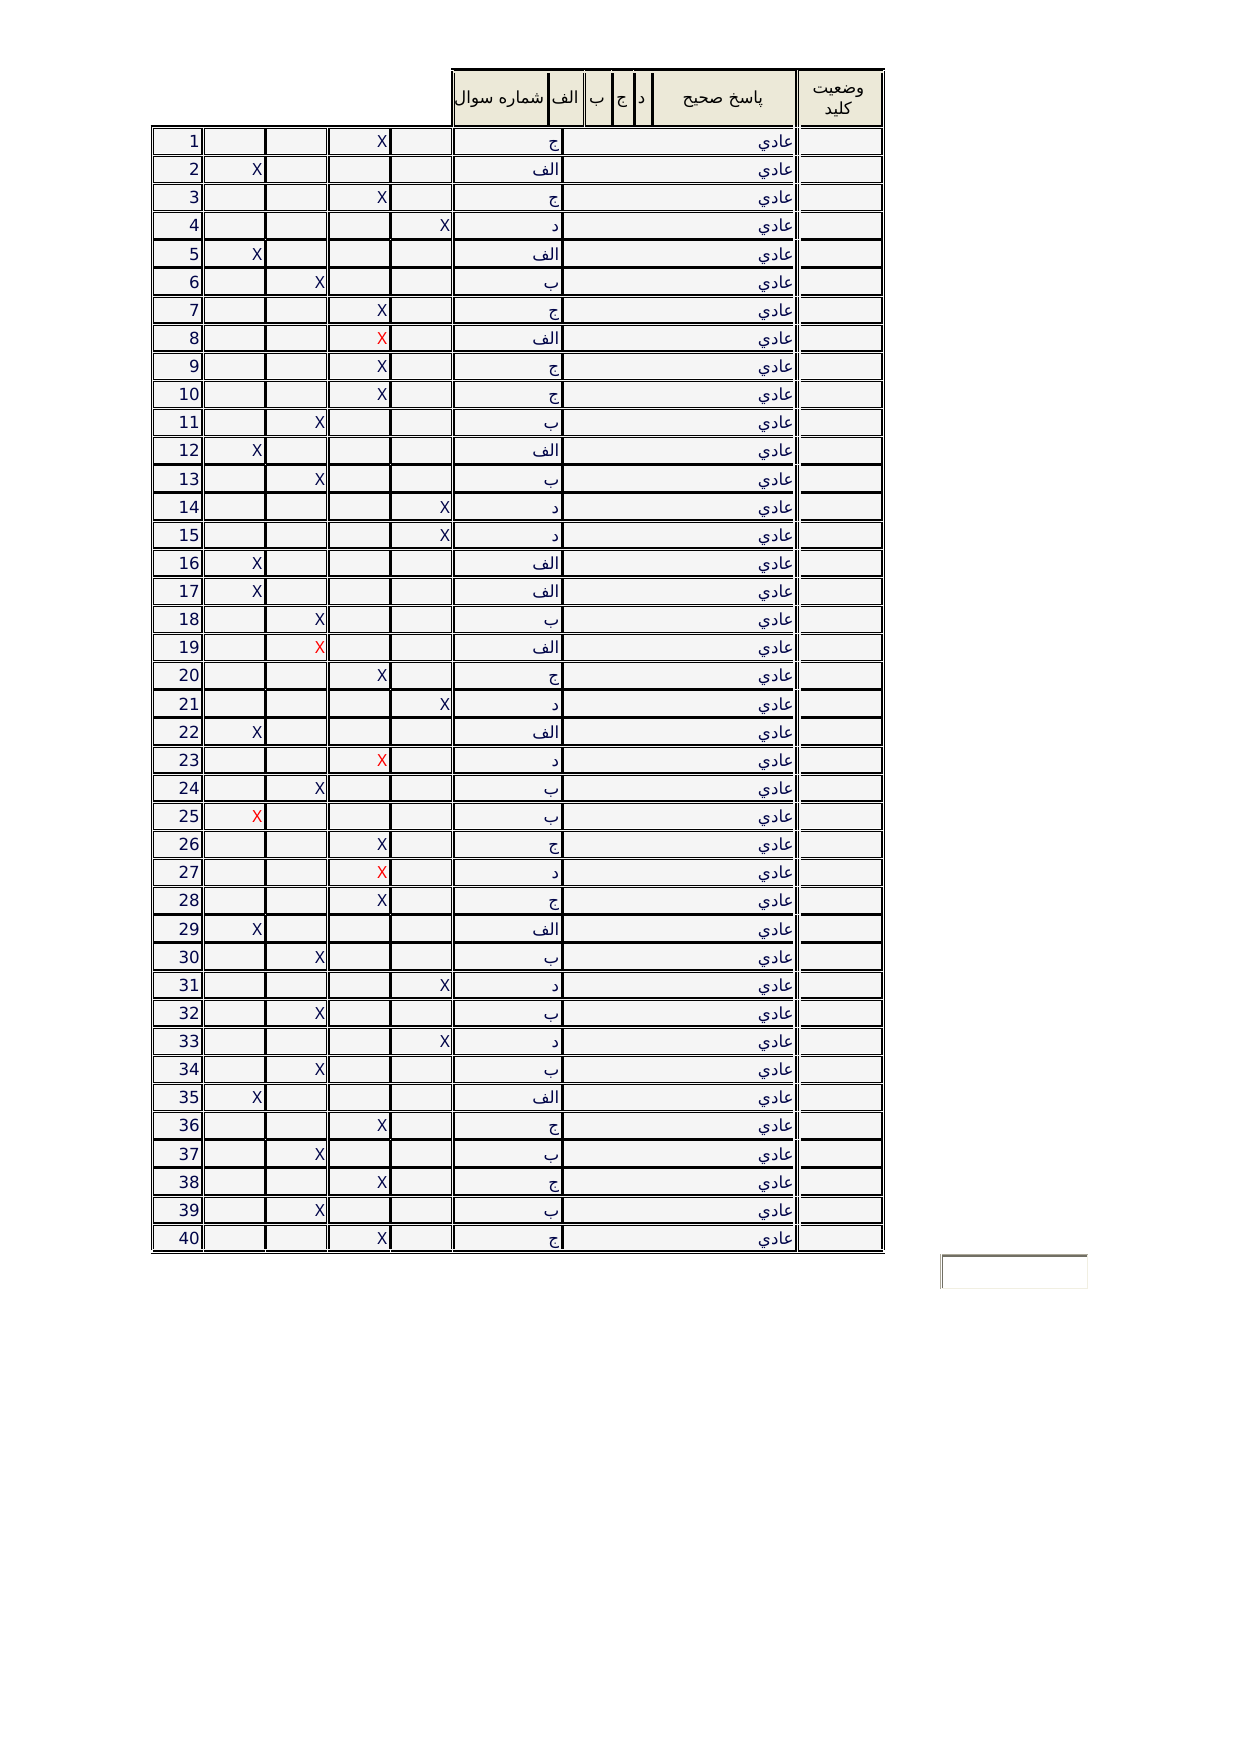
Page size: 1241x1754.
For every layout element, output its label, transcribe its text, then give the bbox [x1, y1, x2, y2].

table_cell [390, 1222, 453, 1250]
table_cell X [330, 832, 389, 857]
table_cell [205, 1057, 264, 1082]
table_cell [205, 298, 264, 322]
table_cell 28 [154, 888, 201, 913]
table_cell [267, 973, 326, 997]
table_cell [267, 1029, 326, 1053]
table_cell [267, 551, 326, 575]
table_cell 23 [154, 748, 201, 772]
table_cell [205, 410, 264, 435]
table_cell [205, 860, 264, 885]
table_cell [267, 748, 326, 772]
table_cell د [455, 523, 561, 547]
table_cell 40 [799, 1222, 883, 1250]
table_cell عادي [564, 519, 796, 547]
table_cell د [455, 1029, 561, 1053]
table_cell ب [455, 410, 561, 435]
table_cell عادي [564, 575, 796, 603]
table_cell عادي [564, 322, 796, 350]
table_cell X [267, 776, 326, 800]
table_cell [330, 1057, 389, 1082]
table_cell 26 [799, 829, 882, 857]
table_cell ب [455, 804, 561, 828]
table_cell X [330, 748, 389, 772]
table_cell X [330, 298, 389, 322]
table_header ب [585, 70, 612, 125]
table_cell X [205, 804, 264, 828]
table_cell عادي [562, 857, 797, 885]
table_cell الف [455, 1085, 561, 1110]
table_cell 11 [154, 410, 201, 435]
table_cell عادي [564, 350, 796, 378]
table_cell 9 [799, 350, 882, 378]
table_cell 16 [799, 547, 882, 575]
table_cell [392, 438, 451, 463]
table_cell [392, 185, 451, 210]
table_cell 34 [799, 1054, 882, 1082]
table_cell 15 [154, 523, 201, 547]
table_cell [267, 832, 326, 857]
table_cell X [205, 438, 264, 463]
table_cell [205, 185, 264, 210]
table_cell [203, 1226, 265, 1250]
table_cell 29 [154, 916, 201, 941]
table_cell [330, 1029, 389, 1053]
table_cell الف [455, 157, 561, 182]
table_cell 18 [154, 607, 201, 632]
table_cell [330, 944, 389, 969]
table_cell [267, 719, 326, 744]
table_cell [205, 973, 264, 997]
table_cell 24 [799, 772, 882, 800]
table_cell [392, 410, 451, 435]
table_cell د [455, 748, 561, 772]
table_cell [267, 157, 326, 182]
table_cell ب [455, 944, 561, 969]
table_cell ب [455, 1001, 561, 1025]
table_cell [205, 888, 264, 913]
table_cell عادي [564, 294, 796, 322]
table_cell [205, 832, 264, 857]
table_cell [330, 1141, 389, 1166]
table_cell X [328, 1226, 390, 1250]
table_cell [392, 804, 451, 828]
table_cell الف [455, 635, 561, 660]
table_cell 14 [799, 491, 881, 519]
table_cell عادي [564, 1166, 795, 1194]
table_cell X [392, 691, 451, 716]
table_cell [392, 776, 451, 800]
table_cell ج [455, 185, 561, 210]
table_cell [392, 832, 451, 857]
table_cell X [267, 410, 326, 435]
table_cell 3 [154, 185, 201, 210]
table_cell [330, 241, 389, 266]
table_cell [267, 804, 326, 828]
table_cell 5 [797, 238, 881, 266]
table_cell X [267, 1057, 326, 1082]
table_cell عادي [564, 604, 796, 632]
table_cell ب [455, 607, 561, 632]
table_cell الف [455, 438, 561, 463]
table_cell [330, 213, 389, 238]
table_cell 12 [154, 438, 201, 463]
table_cell عادي [564, 829, 796, 857]
table_cell [205, 1001, 264, 1025]
table_cell 2 [799, 154, 882, 182]
table_cell 8 [154, 326, 201, 350]
table_cell ج [455, 298, 561, 322]
table_cell عادي [562, 1110, 797, 1138]
table_cell 7 [799, 294, 882, 322]
table_cell ج [455, 354, 561, 378]
table_cell ج [455, 129, 561, 153]
table_cell [205, 663, 264, 688]
table_cell 3 [797, 182, 883, 210]
table_cell عادي [564, 1138, 797, 1166]
table_cell [267, 860, 326, 885]
table_cell 39 [799, 1194, 882, 1222]
table_cell [205, 1029, 264, 1053]
table_cell عادي [564, 941, 795, 969]
table_cell [205, 213, 264, 238]
table_cell عادي [562, 182, 797, 210]
table_cell [330, 579, 389, 603]
table_cell [265, 1222, 328, 1250]
table_cell [267, 663, 326, 688]
table_cell [392, 635, 451, 660]
table_cell X [330, 860, 389, 885]
table_cell [392, 579, 451, 603]
table_cell 37 [797, 1138, 881, 1166]
table_cell 6 [799, 266, 881, 294]
table_cell 24 [154, 776, 201, 800]
table_cell X [205, 916, 264, 941]
table_cell 1 [799, 125, 882, 153]
table_cell عادي [564, 716, 795, 744]
table_cell 13 [797, 463, 881, 491]
table_cell X [330, 326, 389, 350]
table_cell X [330, 354, 389, 378]
table_cell عادي [562, 210, 797, 238]
table_cell ب [455, 1141, 561, 1166]
table_cell [392, 1057, 451, 1082]
table_cell 37 [154, 1141, 201, 1166]
table_cell [392, 354, 451, 378]
table_cell X [330, 129, 389, 153]
table_cell X [330, 1113, 389, 1138]
table_cell X [267, 1198, 326, 1222]
table_cell عادي [564, 379, 796, 407]
table_cell 22 [154, 719, 201, 744]
table_cell X [267, 635, 326, 660]
table_cell [205, 523, 264, 547]
table_cell X [267, 944, 326, 969]
table_cell عادي [562, 632, 797, 660]
table_cell د [455, 691, 561, 716]
table_cell [330, 157, 389, 182]
table_cell [330, 1085, 389, 1110]
table_cell 7 [154, 298, 201, 322]
table_cell X [392, 494, 451, 519]
table_cell [392, 719, 451, 744]
table_cell 27 [797, 857, 883, 885]
table_cell 35 [797, 1082, 883, 1110]
table_cell [267, 579, 326, 603]
table_cell [330, 635, 389, 660]
table_cell X [330, 888, 389, 913]
table_cell [267, 241, 326, 266]
table_cell [392, 466, 451, 491]
table_cell [392, 1141, 451, 1166]
table_cell X [205, 241, 264, 266]
table_cell X [205, 157, 264, 182]
table_cell [267, 691, 326, 716]
table_cell 22 [799, 716, 881, 744]
table_cell 40 [152, 1222, 203, 1250]
table_cell [205, 269, 264, 294]
table_cell ج [455, 1169, 561, 1194]
table_cell ب [455, 466, 561, 491]
table_cell 2 [154, 157, 201, 182]
table_cell [392, 607, 451, 632]
table_cell 13 [154, 466, 201, 491]
table_cell عادي [564, 744, 796, 772]
table_cell [267, 298, 326, 322]
table_cell [205, 382, 264, 407]
table_cell عادي [564, 1025, 796, 1053]
table_cell X [267, 466, 326, 491]
table_cell [392, 888, 451, 913]
table_cell 19 [797, 632, 883, 660]
table_cell د [455, 494, 561, 519]
table_cell [330, 973, 389, 997]
table_cell [267, 523, 326, 547]
table_cell X [330, 382, 389, 407]
table_cell 31 [799, 969, 882, 997]
table_cell عادي [564, 913, 797, 941]
table_cell [267, 494, 326, 519]
table_cell عادي [564, 997, 796, 1025]
table_header شماره سوال [453, 71, 548, 125]
table_cell 10 [154, 382, 201, 407]
table_cell [330, 466, 389, 491]
table_cell 17 [799, 575, 882, 603]
table_cell 31 [154, 973, 201, 997]
table_header پاسخ صحيح [652, 71, 795, 125]
table_cell الف [455, 241, 561, 266]
table_cell 11 [797, 407, 883, 435]
table_cell [267, 213, 326, 238]
table_cell 39 [154, 1198, 201, 1222]
table_cell [330, 776, 389, 800]
table_cell عادي [562, 885, 797, 913]
table_cell [392, 860, 451, 885]
table_cell 18 [799, 604, 882, 632]
table_cell 17 [154, 579, 201, 603]
table_cell X [205, 579, 264, 603]
table_cell [330, 523, 389, 547]
table_cell 4 [797, 210, 883, 238]
table_cell ج [455, 382, 561, 407]
table_cell عادي [564, 800, 796, 828]
table_cell 9 [154, 354, 201, 378]
table_cell X [330, 663, 389, 688]
table_cell [330, 410, 389, 435]
table_cell [205, 129, 264, 153]
table_cell ج [455, 888, 561, 913]
table_cell ب [455, 1198, 561, 1222]
table_cell ج [453, 1226, 562, 1250]
table_cell [392, 1113, 451, 1138]
table_cell 36 [154, 1113, 201, 1138]
table_cell [392, 157, 451, 182]
table_cell [392, 663, 451, 688]
table_cell 34 [154, 1057, 201, 1082]
table_cell عادي [562, 1222, 796, 1250]
table_cell 5 [154, 241, 201, 266]
table_cell الف [455, 719, 561, 744]
table_cell ب [455, 269, 561, 294]
table_cell عادي [562, 660, 797, 688]
table_cell X [392, 973, 451, 997]
table_cell [330, 438, 389, 463]
table_cell [205, 1113, 264, 1138]
table_cell 16 [154, 551, 201, 575]
table_header د [634, 71, 652, 125]
table_cell عادي [564, 154, 796, 182]
table_cell ج [455, 1113, 561, 1138]
table_cell [267, 888, 326, 913]
table_cell عادي [564, 772, 796, 800]
table_cell عادي [564, 125, 796, 153]
table_cell X [205, 551, 264, 575]
table_cell [267, 354, 326, 378]
table_header الف [548, 71, 585, 125]
table_cell عادي [564, 463, 797, 491]
table_cell الف [455, 326, 561, 350]
table_cell عادي [564, 1194, 796, 1222]
table_cell [330, 607, 389, 632]
table_cell 15 [799, 519, 882, 547]
table_cell عادي [564, 969, 796, 997]
table_cell [392, 129, 451, 153]
table_cell 28 [797, 885, 883, 913]
table_cell [205, 635, 264, 660]
table_cell 27 [154, 860, 201, 885]
table_cell [330, 691, 389, 716]
table_cell [267, 326, 326, 350]
table_cell الف [455, 916, 561, 941]
table_cell [330, 1001, 389, 1025]
table_cell 19 [154, 635, 201, 660]
table_cell 8 [799, 322, 882, 350]
table_cell 4 [154, 213, 201, 238]
table_cell 36 [797, 1110, 883, 1138]
table_cell عادي [564, 266, 795, 294]
table_cell [392, 326, 451, 350]
table_cell [392, 944, 451, 969]
table_cell X [392, 213, 451, 238]
table_cell عادي [564, 1054, 796, 1082]
table_cell عادي [564, 491, 795, 519]
table_cell [267, 185, 326, 210]
table_cell X [267, 1141, 326, 1166]
table_cell 32 [154, 1001, 201, 1025]
table_cell [392, 1198, 451, 1222]
table_cell عادي [562, 1082, 797, 1110]
table_cell [330, 551, 389, 575]
table_cell [330, 494, 389, 519]
table_cell [205, 776, 264, 800]
table_cell د [455, 860, 561, 885]
table_cell الف [455, 551, 561, 575]
table_cell 30 [799, 941, 881, 969]
table_cell [392, 551, 451, 575]
table_cell [205, 494, 264, 519]
table_header ج [612, 70, 634, 125]
table_cell 6 [154, 269, 201, 294]
table_cell 25 [154, 804, 201, 828]
table_cell [267, 129, 326, 153]
table_cell [392, 1085, 451, 1110]
table_cell 38 [154, 1169, 201, 1194]
table_cell [392, 1169, 451, 1194]
table_cell [330, 804, 389, 828]
table_cell 20 [797, 660, 883, 688]
table_cell [392, 298, 451, 322]
table_cell ج [455, 832, 561, 857]
table_cell عادي [564, 238, 797, 266]
table_cell 25 [799, 800, 882, 828]
table_cell 10 [799, 379, 882, 407]
table_cell X [205, 1085, 264, 1110]
table_cell 32 [799, 997, 882, 1025]
table_cell 33 [154, 1029, 201, 1053]
table_cell عادي [564, 547, 796, 575]
table_cell عادي [564, 688, 797, 716]
table_cell عادي [562, 407, 797, 435]
table_cell [330, 916, 389, 941]
table_cell ب [455, 776, 561, 800]
table_cell [392, 382, 451, 407]
table_cell 26 [154, 832, 201, 857]
table_cell ب [455, 1057, 561, 1082]
table_cell عادي [562, 435, 797, 463]
table_cell 14 [154, 494, 201, 519]
table_cell X [330, 185, 389, 210]
table_cell [205, 691, 264, 716]
table_cell [330, 269, 389, 294]
table_cell [267, 1085, 326, 1110]
table_cell X [330, 1169, 389, 1194]
table_cell [392, 1001, 451, 1025]
table_cell 29 [797, 913, 881, 941]
table_cell 33 [799, 1025, 882, 1053]
table_cell 38 [799, 1166, 881, 1194]
table_cell [205, 354, 264, 378]
table_cell [205, 466, 264, 491]
table_cell X [267, 607, 326, 632]
table_cell X [205, 719, 264, 744]
table_cell 21 [154, 691, 201, 716]
table_cell د [455, 213, 561, 238]
table_cell 30 [154, 944, 201, 969]
table_cell [392, 916, 451, 941]
table_cell ج [455, 663, 561, 688]
table_cell [205, 1141, 264, 1166]
table_cell X [267, 1001, 326, 1025]
table_cell [267, 916, 326, 941]
table_cell [267, 382, 326, 407]
table_cell 12 [797, 435, 883, 463]
table_cell [330, 719, 389, 744]
table_cell [205, 1169, 264, 1194]
table_cell د [455, 973, 561, 997]
table_cell [205, 748, 264, 772]
table_cell 21 [797, 688, 881, 716]
table_cell [392, 241, 451, 266]
table_cell 20 [154, 663, 201, 688]
table_cell [267, 1113, 326, 1138]
table_cell [392, 269, 451, 294]
table_cell [205, 1198, 264, 1222]
table_cell X [392, 523, 451, 547]
table_cell X [267, 269, 326, 294]
table_cell X [392, 1029, 451, 1053]
table_cell [330, 1198, 389, 1222]
table_cell 1 [154, 129, 201, 153]
table_cell الف [455, 579, 561, 603]
table_cell [267, 1169, 326, 1194]
table_cell [392, 748, 451, 772]
table_cell [205, 607, 264, 632]
table_cell [205, 326, 264, 350]
table_header وضعيت کليد [799, 71, 883, 125]
table_cell 23 [799, 744, 882, 772]
table_cell [205, 944, 264, 969]
table_cell [267, 438, 326, 463]
table_cell 35 [154, 1085, 201, 1110]
